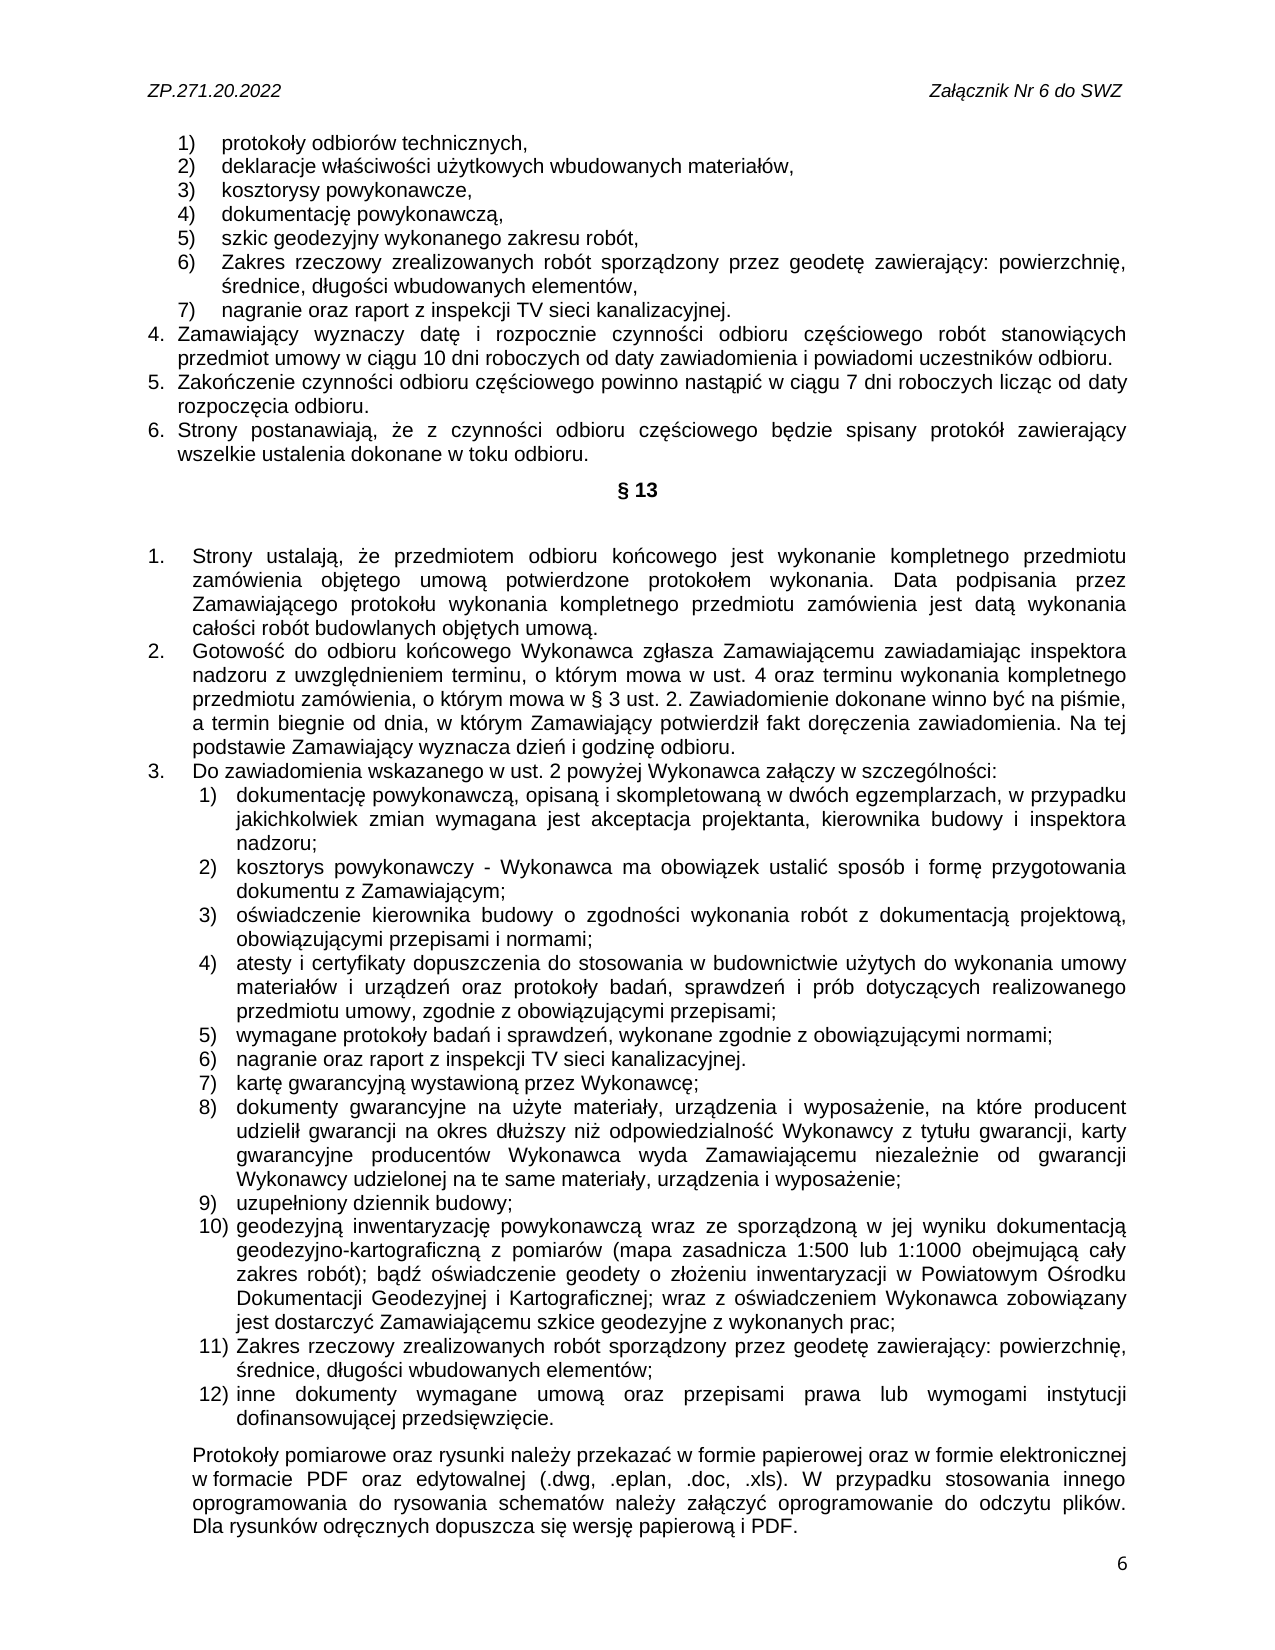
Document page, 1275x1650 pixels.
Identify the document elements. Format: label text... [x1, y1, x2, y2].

list nagranie oraz raport z inspekcji TV sieci kanalizacyjnej. [177, 298, 1127, 322]
list kosztorys powykonawczy - Wykonawca ma obowiązek ustalić sposób i formę przygotowania dokumentu z Zamawiającym; [199, 855, 1127, 903]
list deklaracje właściwości użytkowych wbudowanych materiałów, [177, 154, 1127, 178]
list kartę gwarancyjną wystawioną przez Wykonawcę; [199, 1071, 1127, 1094]
list Strony ustalają, że przedmiotem odbioru końcowego jest wykonanie kompletnego przedmiotu zamówienia objętego umową potwierdzone protokołem wykonania. Data podpisania przez Zamawiającego protokołu wykonania kompletnego przedmiotu zamówienia jest datą wykonania całości robót budowlanych objętych umową. [148, 543, 1127, 639]
list Zakres rzeczowy zrealizowanych robót sporządzony przez geodetę zawierający: powierzchnię, średnice, długości wbudowanych elementów, [177, 250, 1127, 298]
list Gotowość do odbioru końcowego Wykonawca zgłasza Zamawiającemu zawiadamiając inspektora nadzoru z uwzględnieniem terminu, o którym mowa w ust. 4 oraz terminu wykonania kompletnego przedmiotu zamówienia, o którym mowa w § 3 ust. 2. Zawiadomienie dokonane winno być na piśmie, a termin biegnie od dnia, w którym Zamawiający potwierdził fakt doręczenia zawiadomienia. Na tej podstawie Zamawiający wyznacza dzień i godzinę odbioru. [148, 639, 1127, 759]
list nagranie oraz raport z inspekcji TV sieci kanalizacyjnej. [199, 1047, 1127, 1071]
list Strony postanawiają, że z czynności odbioru częściowego będzie spisany protokół zawierający wszelkie ustalenia dokonane w toku odbioru. [148, 418, 1127, 466]
list uzupełniony dziennik budowy; [199, 1190, 1127, 1214]
text § 13 [148, 478, 1127, 502]
list Zakończenie czynności odbioru częściowego powinno nastąpić w ciągu 7 dni roboczych licząc od daty rozpoczęcia odbioru. [148, 370, 1127, 418]
list dokumentację powykonawczą, opisaną i skompletowaną w dwóch egzemplarzach, w przypadku jakichkolwiek zmian wymagana jest akceptacja projektanta, kierownika budowy i inspektora nadzoru; [199, 783, 1127, 855]
list szkic geodezyjny wykonanego zakresu robót, [177, 226, 1127, 250]
list dokumentację powykonawczą, [177, 202, 1127, 226]
list geodezyjną inwentaryzację powykonawczą wraz ze sporządzoną w jej wyniku dokumentacją geodezyjno-kartograficzną z pomiarów (mapa zasadnicza 1:500 lub 1:1000 obejmującą cały zakres robót); bądź oświadczenie geodety o złożeniu inwentaryzacji w Powiatowym Ośrodku Dokumentacji Geodezyjnej i Kartograficznej; wraz z oświadczeniem Wykonawca zobowiązany jest dostarczyć Zamawiającemu szkice geodezyjne z wykonanych prac; [199, 1214, 1127, 1334]
list Do zawiadomienia wskazanego w ust. 2 powyżej Wykonawca załączy w szczególności: [148, 759, 1127, 783]
list dokumenty gwarancyjne na użyte materiały, urządzenia i wyposażenie, na które producent udzielił gwarancji na okres dłuższy niż odpowiedzialność Wykonawcy z tytułu gwarancji, karty gwarancyjne producentów Wykonawca wyda Zamawiającemu niezależnie od gwarancji Wykonawcy udzielonej na te same materiały, urządzenia i wyposażenie; [199, 1094, 1127, 1190]
list oświadczenie kierownika budowy o zgodności wykonania robót z dokumentacją projektową, obowiązującymi przepisami i normami; [199, 903, 1127, 951]
list protokoły odbiorów technicznych, [177, 130, 1127, 154]
list atesty i certyfikaty dopuszczenia do stosowania w budownictwie użytych do wykonania umowy materiałów i urządzeń oraz protokoły badań, sprawdzeń i prób dotyczących realizowanego przedmiotu umowy, zgodnie z obowiązującymi przepisami; [199, 951, 1127, 1023]
list Zamawiający wyznaczy datę i rozpocznie czynności odbioru częściowego robót stanowiących przedmiot umowy w ciągu 10 dni roboczych od daty zawiadomienia i powiadomi uczestników odbioru. [148, 322, 1127, 370]
list Zakres rzeczowy zrealizowanych robót sporządzony przez geodetę zawierający: powierzchnię, średnice, długości wbudowanych elementów; [199, 1334, 1127, 1382]
list inne dokumenty wymagane umową oraz przepisami prawa lub wymogami instytucji dofinansowującej przedsięwzięcie. [199, 1382, 1127, 1430]
text Protokoły pomiarowe oraz rysunki należy przekazać w formie papierowej oraz w formie elektronicznej w formacie PDF oraz edytowalnej (.dwg, .eplan, .doc, .xls). W przypadku stosowania innego oprogramowania do rysowania schematów należy załączyć oprogramowanie do odczytu plików. Dla rysunków odręcznych dopuszcza się wersję papierową i PDF. [192, 1442, 1127, 1538]
list kosztorysy powykonawcze, [177, 178, 1127, 202]
list wymagane protokoły badań i sprawdzeń, wykonane zgodnie z obowiązującymi normami; [199, 1023, 1127, 1047]
